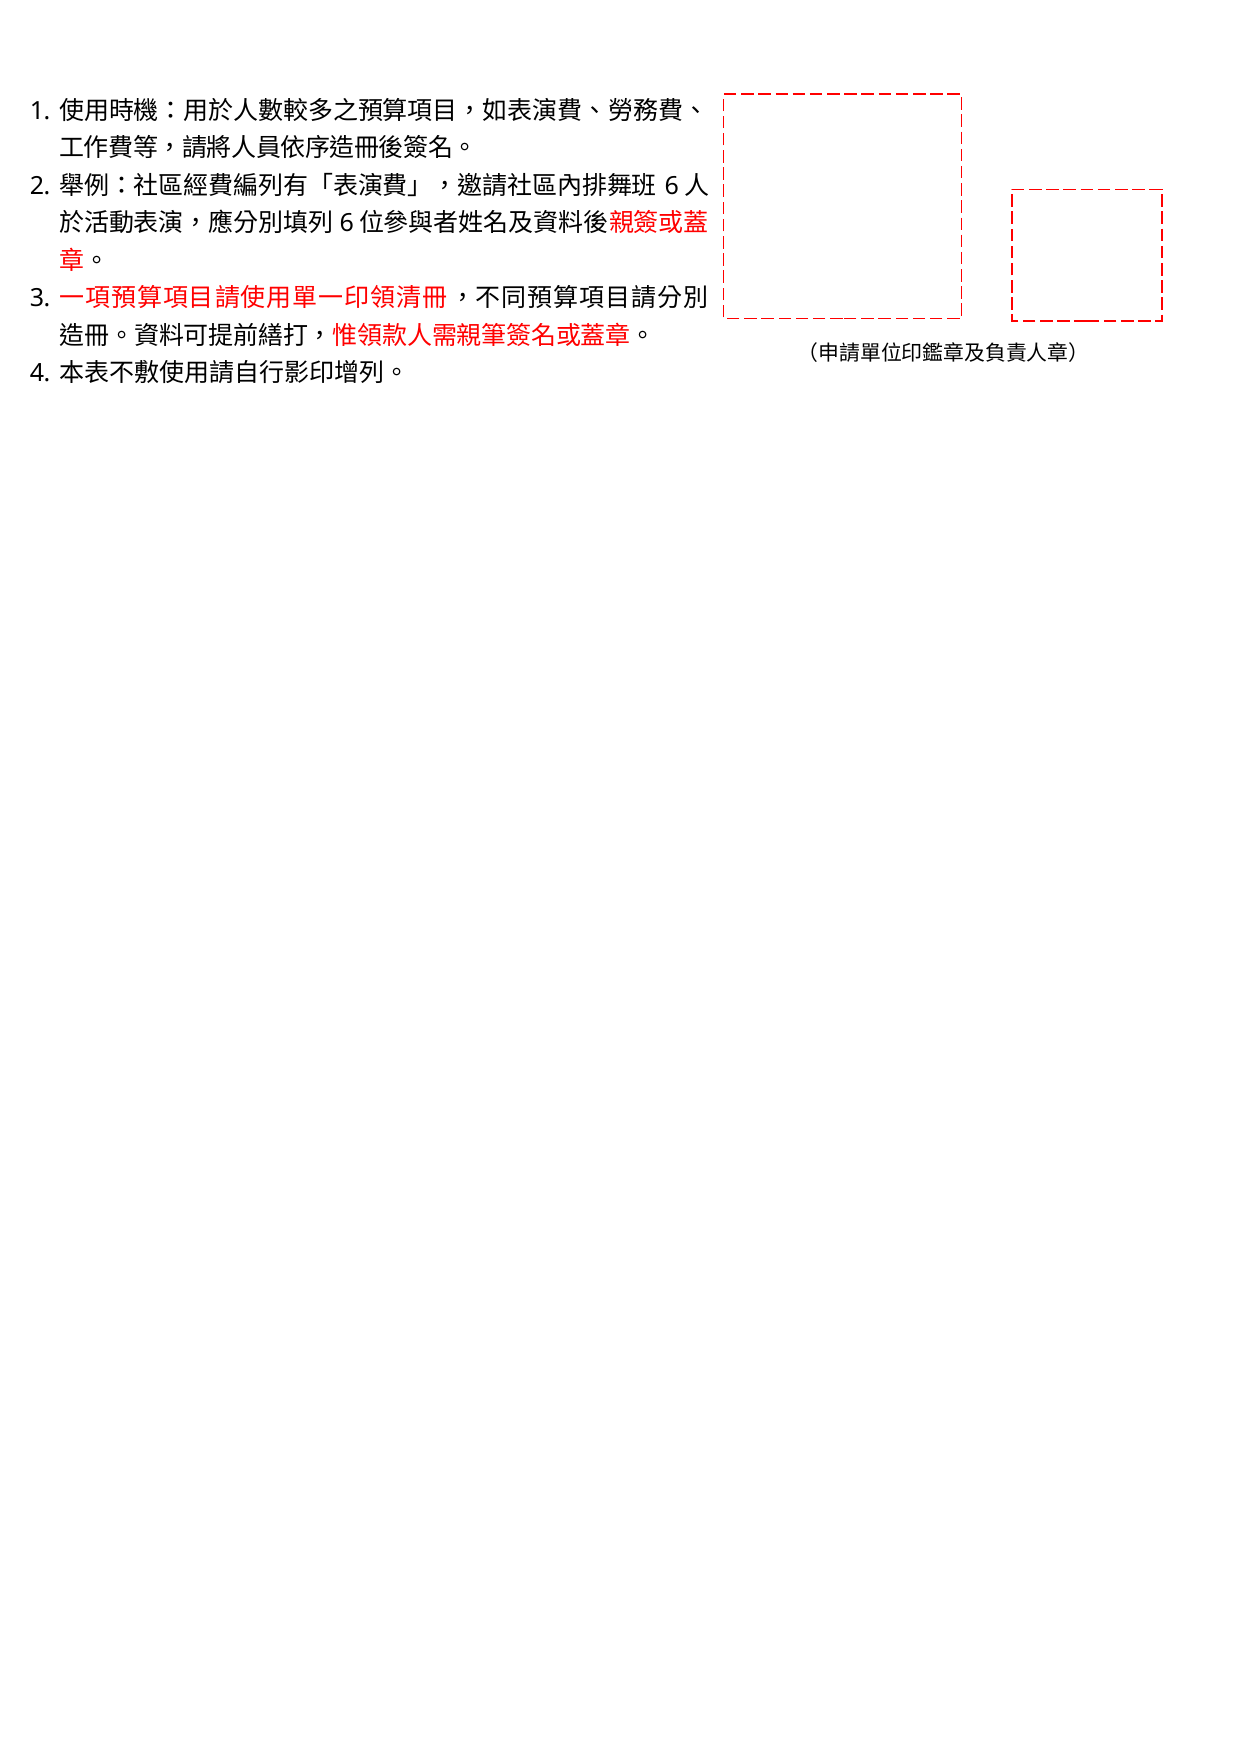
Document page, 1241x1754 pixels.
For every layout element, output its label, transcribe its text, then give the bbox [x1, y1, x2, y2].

list 一項預算項目請使用單一印領清冊，不同預算項目請分別造冊。資料可提前繕打，惟領款人需親筆簽名或蓋章。 [29, 277, 709, 352]
list 使用時機：用於人數較多之預算項目，如表演費、勞務費、工作費等，請將人員依序造冊後簽名。 [29, 89, 709, 164]
list 本表不敷使用請自行影印增列。 [29, 352, 709, 389]
list 舉例：社區經費編列有「表演費」，邀請社區內排舞班6人於活動表演，應分別填列6位參與者姓名及資料後親簽或蓋章。 [29, 164, 709, 277]
